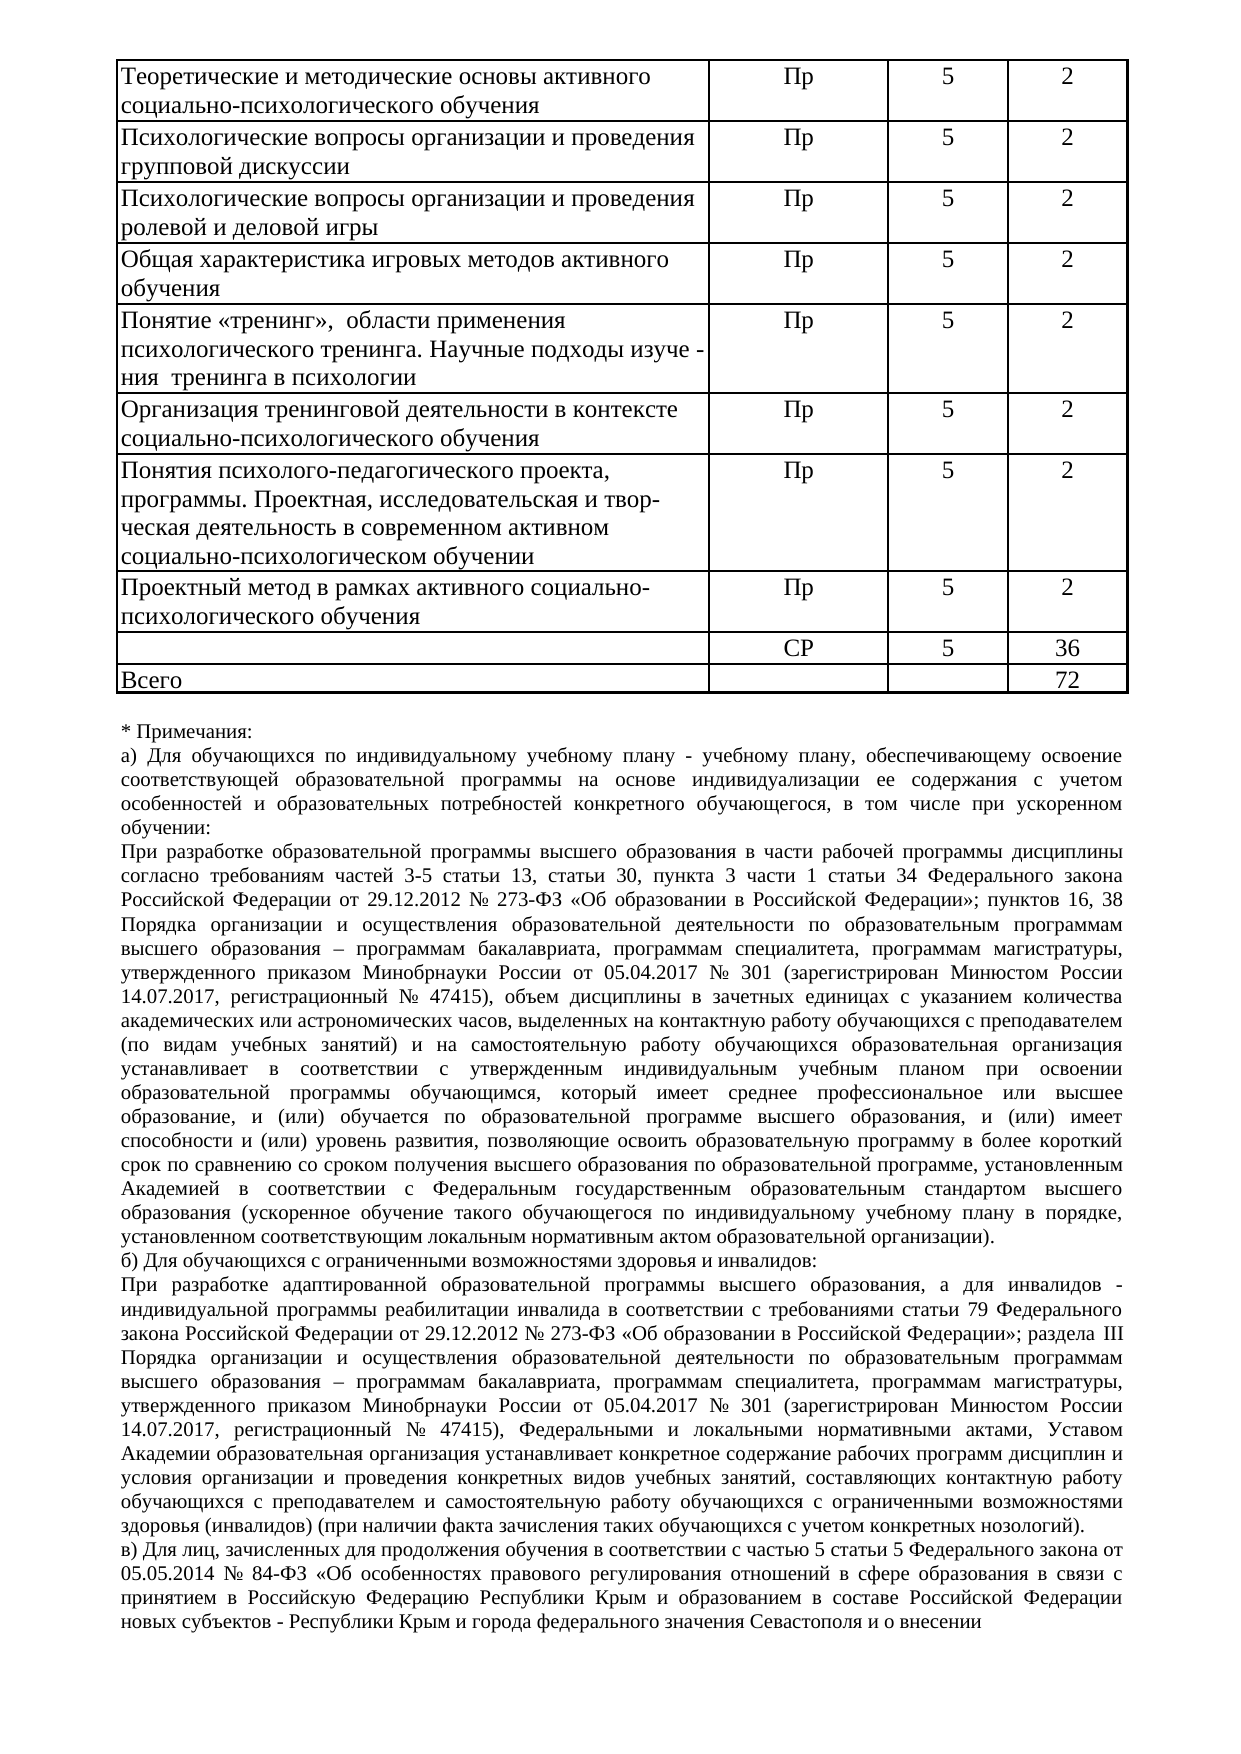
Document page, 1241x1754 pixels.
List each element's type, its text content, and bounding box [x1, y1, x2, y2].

table_cell 5 [889, 455, 1007, 570]
table_cell Пр [710, 244, 887, 303]
table_cell 5 [889, 394, 1007, 453]
table_cell Понятия психолого-педагогического проекта, программы. Проектная, исследовательская и твор- ческая деятельность в современном активном социально-психологическом обучении [118, 455, 708, 570]
table_cell Психологические вопросы организации и проведения ролевой и деловой игры [118, 183, 708, 242]
table_cell 5 [889, 633, 1007, 663]
table_cell 5 [889, 122, 1007, 181]
table_cell 2 [1009, 305, 1126, 392]
table_cell [118, 633, 708, 663]
table_cell Психологические вопросы организации и проведения групповой дискуссии [118, 122, 708, 181]
table_cell 2 [1009, 455, 1126, 570]
table_cell Пр [710, 183, 887, 242]
table_cell 5 [889, 572, 1007, 631]
table_cell 2 [1009, 122, 1126, 181]
table_cell Пр [710, 455, 887, 570]
table_cell Всего [118, 665, 708, 691]
table_cell СР [710, 633, 887, 663]
table_cell Пр [710, 572, 887, 631]
table_cell 2 [1009, 244, 1126, 303]
table_cell 2 [1009, 394, 1126, 453]
table_header Теоретические и методические основы активного социально-психологического обучения [118, 61, 708, 120]
table_cell 5 [889, 183, 1007, 242]
table_header Пр [710, 61, 887, 120]
table_cell Пр [710, 394, 887, 453]
table_cell Пр [710, 122, 887, 181]
table_cell Проектный метод в рамках активного социально- психологического обучения [118, 572, 708, 631]
table_cell Организация тренинговой деятельности в контексте социально-психологического обучения [118, 394, 708, 453]
table_cell * Примечания: а) Для обучающихся по индивидуальному учебному плану - учебному плану, обеспечивающему освоение соответствующей образовательной программы на основе индивидуализации ее содержания с учетом особенностей и образовательных потребностей конкретного обучающегося, в том числе при ускоренном обучении: При разработке образовательной программы высшего образования в части рабочей программы дисциплины согласно требованиям частей 3-5 статьи 13, статьи 30, пункта 3 части 1 статьи 34 Федерального закона Российской Федерации от 29.12.2012 № 273-ФЗ «Об образовании в Российской Федерации»; пунктов 16, 38 Порядка организации и осуществления образовательной деятельности по образовательным программам высшего образования – программам бакалавриата, программам специалитета, программам магистратуры, утвержденного приказом Минобрнауки России от 05.04.2017 № 301 (зарегистрирован Минюстом России 14.07.2017, регистрационный № 47415), объем дисциплины в зачетных единицах с указанием количества академических или астрономических часов, выделенных на контактную работу обучающихся с преподавателем (по видам учебных занятий) и на самостоятельную работу обучающихся образовательная организация устанавливает в соответствии с утвержденным индивидуальным учебным планом при освоении образовательной программы обучающимся, который имеет среднее профессиональное или высшее образование, и (или) обучается по образовательной программе высшего образования, и (или) имеет способности и (или) уровень развития, позволяющие освоить образовательную программу в более короткий срок по сравнению со сроком получения высшего образования по образовательной программе, установленным Академией в соответствии с Федеральным государственным образовательным стандартом высшего образования (ускоренное обучение такого обучающегося по индивидуальному учебному плану в порядке, установленном соответствующим локальным нормативным актом образовательной организации). б) Для обучающихся с ограниченными возможностями здоровья и инвалидов: При разработке адаптированной образовательной программы высшего образования, а для инвалидов - индивидуальной программы реабилитации инвалида в соответствии с требованиями статьи 79 Федерального закона Российской Федерации от 29.12.2012 № 273-ФЗ «Об образовании в Российской Федерации»; раздела III Порядка организации и осуществления образовательной деятельности по образовательным программам высшего образования – программам бакалавриата, программам специалитета, программам магистратуры, утвержденного приказом Минобрнауки России от 05.04.2017 № 301 (зарегистрирован Минюстом России 14.07.2017, регистрационный № 47415), Федеральными и локальными нормативными актами, Уставом Академии образовательная организация устанавливает конкретное содержание рабочих программ дисциплин и условия организации и проведения конкретных видов учебных занятий, составляющих контактную работу обучающихся с преподавателем и самостоятельную работу обучающихся с ограниченными возможностями здоровья (инвалидов) (при наличии факта зачисления таких обучающихся с учетом конкретных нозологий). в) Для лиц, зачисленных для продолжения обучения в соответствии с частью 5 статьи 5 Федерального закона от 05.05.2014 № 84-ФЗ «Об особенностях правового регулирования отношений в сфере образования в связи с принятием в Российскую Федерацию Республики Крым и образованием в составе Российской Федерации новых субъектов - Республики Крым и города федерального значения Севастополя и о внесении [117, 694, 1127, 1662]
table_header 5 [889, 61, 1007, 120]
table_cell 5 [889, 244, 1007, 303]
table_cell 2 [1009, 183, 1126, 242]
table_cell 36 [1009, 633, 1126, 663]
table_cell 2 [1009, 572, 1126, 631]
table_cell Понятие «тренинг», области применения психологического тренинга. Научные подходы изуче -ния тренинга в психологии [118, 305, 708, 392]
table_header 2 [1009, 61, 1126, 120]
table_cell [889, 665, 1007, 691]
table_cell [710, 665, 887, 691]
table_cell Общая характеристика игровых методов активного обучения [118, 244, 708, 303]
table_cell Пр [710, 305, 887, 392]
table_cell 5 [889, 305, 1007, 392]
table_cell 72 [1009, 665, 1126, 691]
